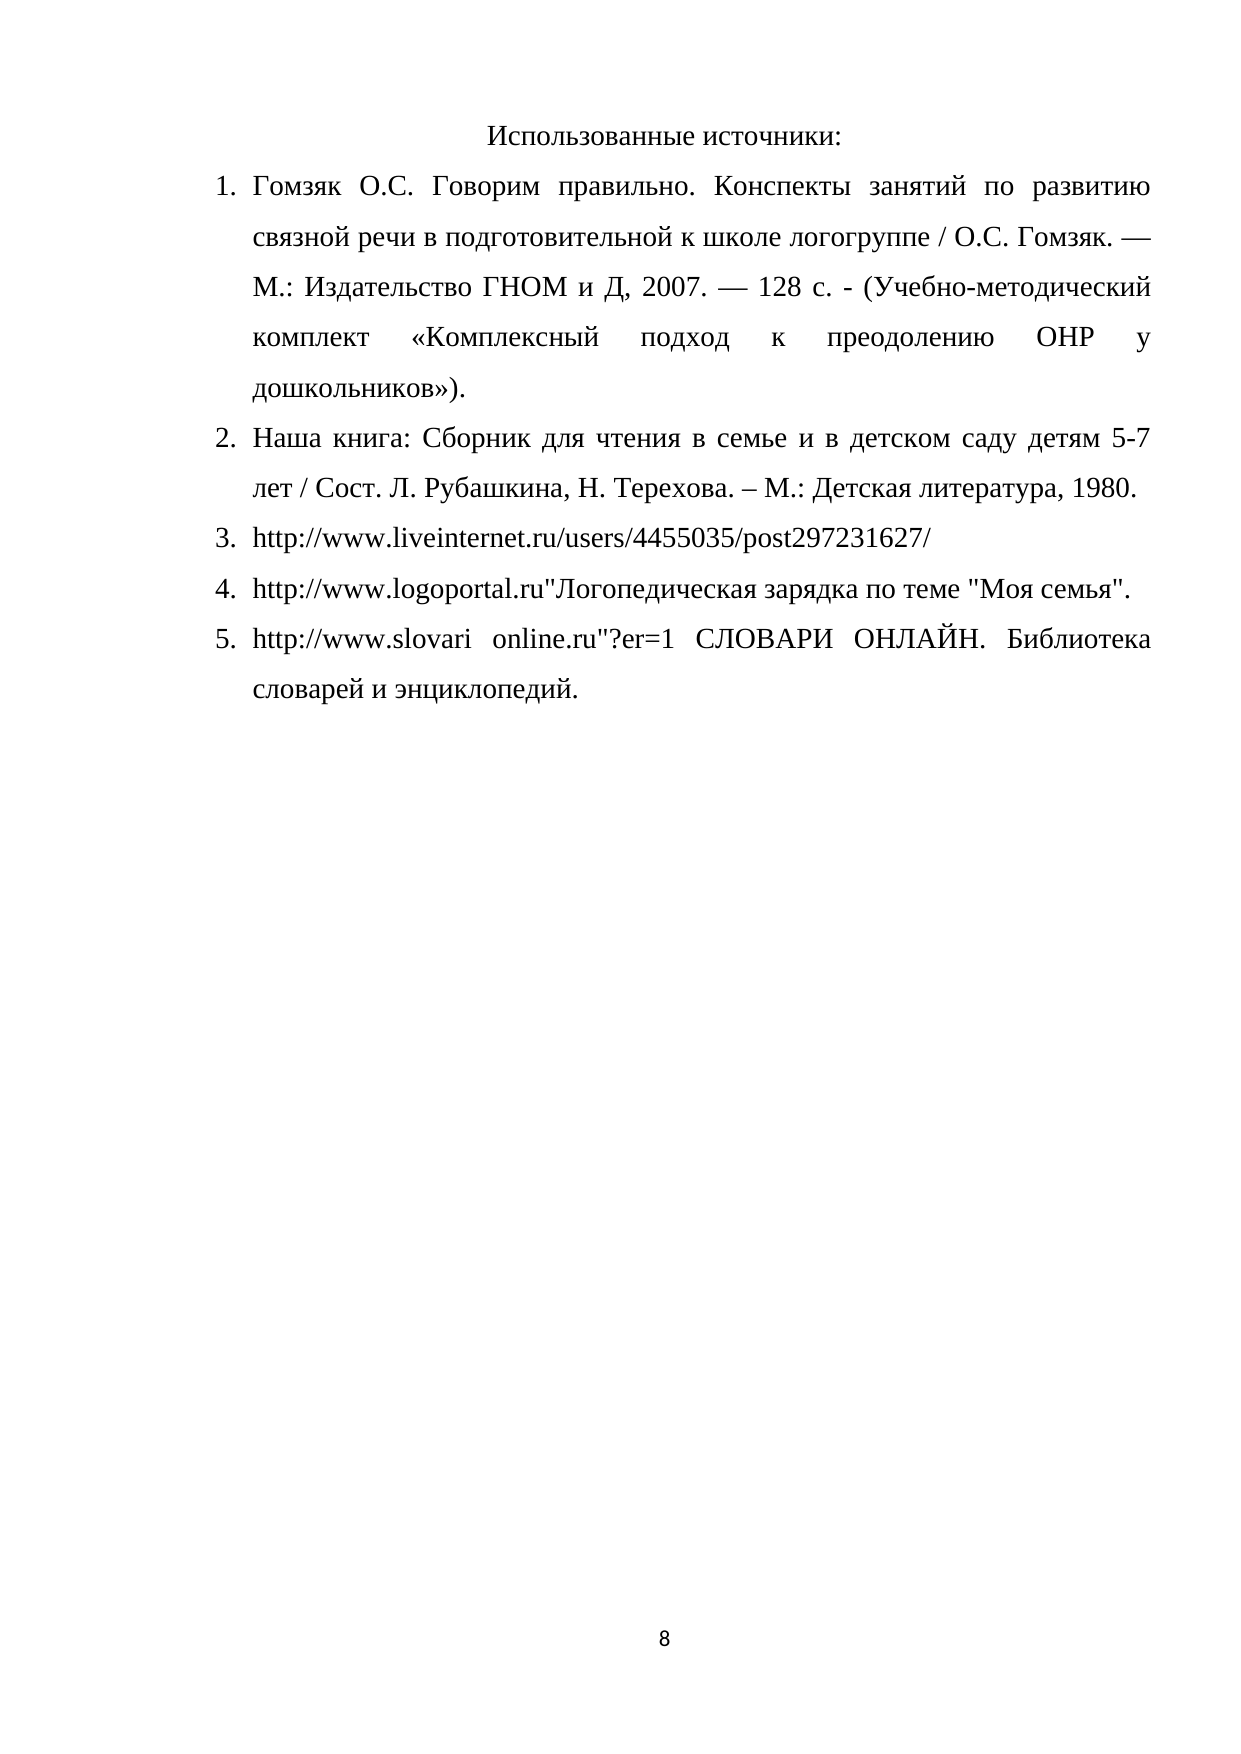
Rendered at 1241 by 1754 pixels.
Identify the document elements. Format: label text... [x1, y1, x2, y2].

list Наша книга: Сборник для чтения в семье и в детском саду детям 5-7 лет / Сост. Л. Рубашкина, Н. Терехова. – М.: Детская литература, 1980. [215, 420, 1152, 504]
list http://www.logoportal.ru"Логопедическая зарядка по теме "Моя семья". [215, 571, 1152, 604]
list Гомзяк О.С. Говорим правильно. Конспекты занятий по развитию связной речи в подготовительной к школе логогруппе / О.С. Гомзяк. — М.: Издательство ГНОМ и Д, 2007. — 128 с. - (Учебно-методический комплект «Комплексный подход к преодолению ОНР у дошкольников»). [215, 168, 1152, 403]
list http://www.slovari online.ru"?er=1 СЛОВАРИ ОНЛАЙН. Библиотека словарей и энциклопедий. [215, 621, 1152, 705]
list http://www.liveinternet.ru/users/4455035/post297231627/ [215, 521, 1152, 554]
text Использованные источники: [177, 118, 1152, 152]
